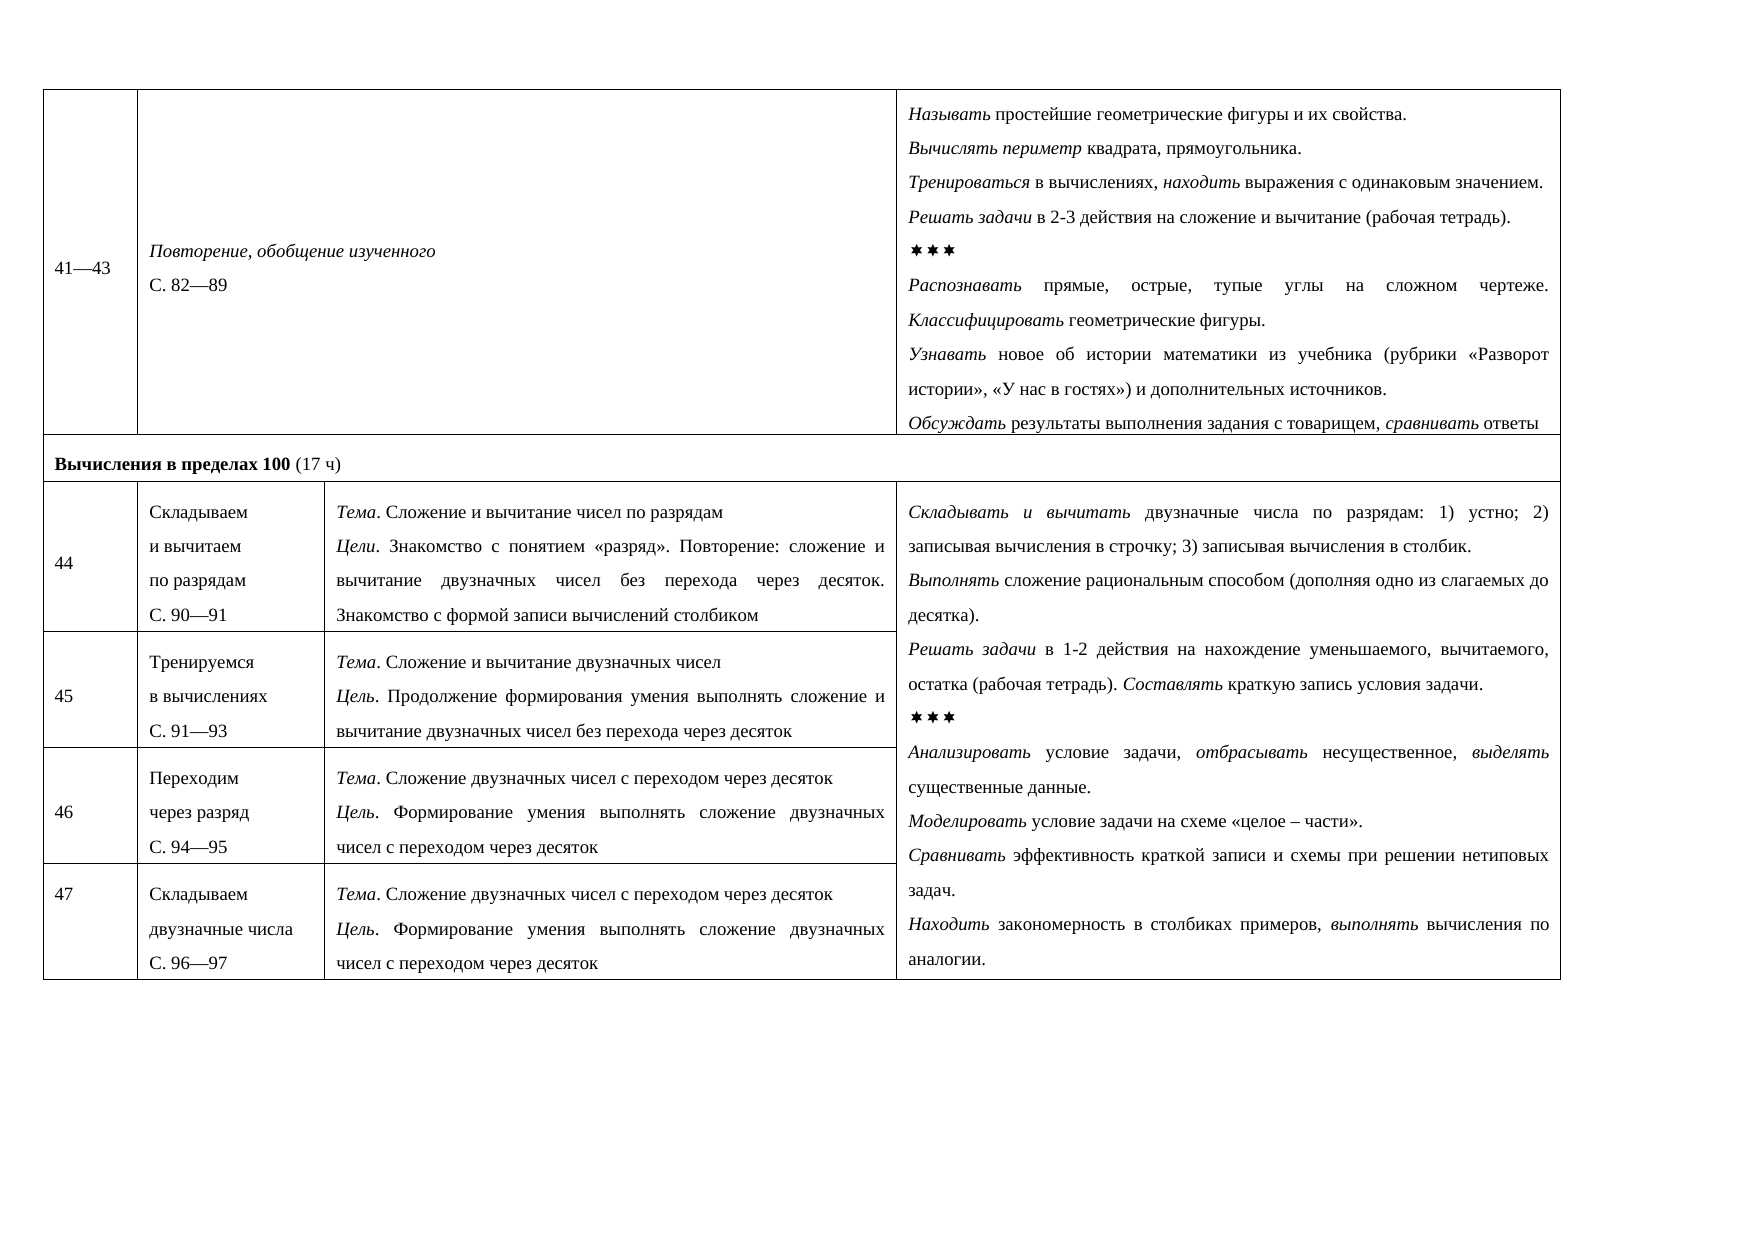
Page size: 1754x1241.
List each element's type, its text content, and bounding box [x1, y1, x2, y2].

table_cell Складывать и вычитать двузначные числа по разрядам: 1) устно; 2) записывая вычисления в строчку; 3) записывая вычисления в столбик. Выполнять сложение рациональным способом (дополняя одно из слагаемых до десятка). Решать задачи в 1-2 действия на нахождение уменьшаемого, вычитаемого, остатка (рабочая тетрадь). Составлять краткую запись условия задачи. Анализировать условие задачи, отбрасывать несущественное, выделять существенные данные. Моделировать условие задачи на схеме «целое – части». Сравнивать эффективность краткой записи и схемы при решении нетиповых задач. Находить закономерность в столбиках примеров, выполнять вычисления по аналогии. Восстанавливать деформированные равенства, предлагать разные варианты решения. Прогнозировать результат сложения (количество десятков в ответе). Оценивать сумму денег, необходимую для покупки. Ориентироваться в таблицах, заполнять пустые клетки в таблице. Расшифровывать задуманное слово (соотносить результаты вычислений с буквами с помощью шифра). Рассуждать при решении числовых ребусов, обосновывать своё решение. Предлагать разные способы вычисления суммы, сравнивать свой способ со способом товарища, оценивать эффективность способа сложения [897, 482, 1560, 979]
table_cell Складываем и вычитаем по разрядам С. 90—91 [138, 482, 324, 631]
table_cell 41—43 [44, 90, 137, 433]
table_cell 47 [44, 864, 137, 979]
table_cell 44 [44, 482, 137, 631]
table_cell Тренируемся в вычислениях С. 91—93 [138, 632, 324, 747]
table_cell Повторение, обобщение изученного С. 82—89 [138, 90, 896, 433]
table_cell 45 [44, 632, 137, 747]
table_cell Тема. Сложение двузначных чисел с переходом через десяток Цель. Формирование умения выполнять сложение двузначных чисел с переходом через десяток [325, 864, 896, 979]
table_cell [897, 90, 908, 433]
table_cell Складываем двузначные числа С. 96—97 [138, 864, 324, 979]
table_cell Переходим через разряд С. 94—95 [138, 748, 324, 863]
table_cell 46 [44, 748, 137, 863]
table_cell Тема. Сложение двузначных чисел с переходом через десяток Цель. Формирование умения выполнять сложение двузначных чисел с переходом через десяток [325, 748, 896, 863]
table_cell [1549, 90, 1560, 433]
table_cell Тема. Сложение и вычитание двузначных чисел Цель. Продолжение формирования умения выполнять сложение и вычитание двузначных чисел без перехода через десяток [325, 632, 896, 747]
table_cell Вычисления в пределах 100 (17 ч) [44, 435, 1560, 481]
table_cell Тема. Сложение и вычитание чисел по разрядам Цели. Знакомство с понятием «разряд». Повторение: сложение и вычитание двузначных чисел без перехода через десяток. Знакомство с формой записи вычислений столбиком [325, 482, 896, 631]
